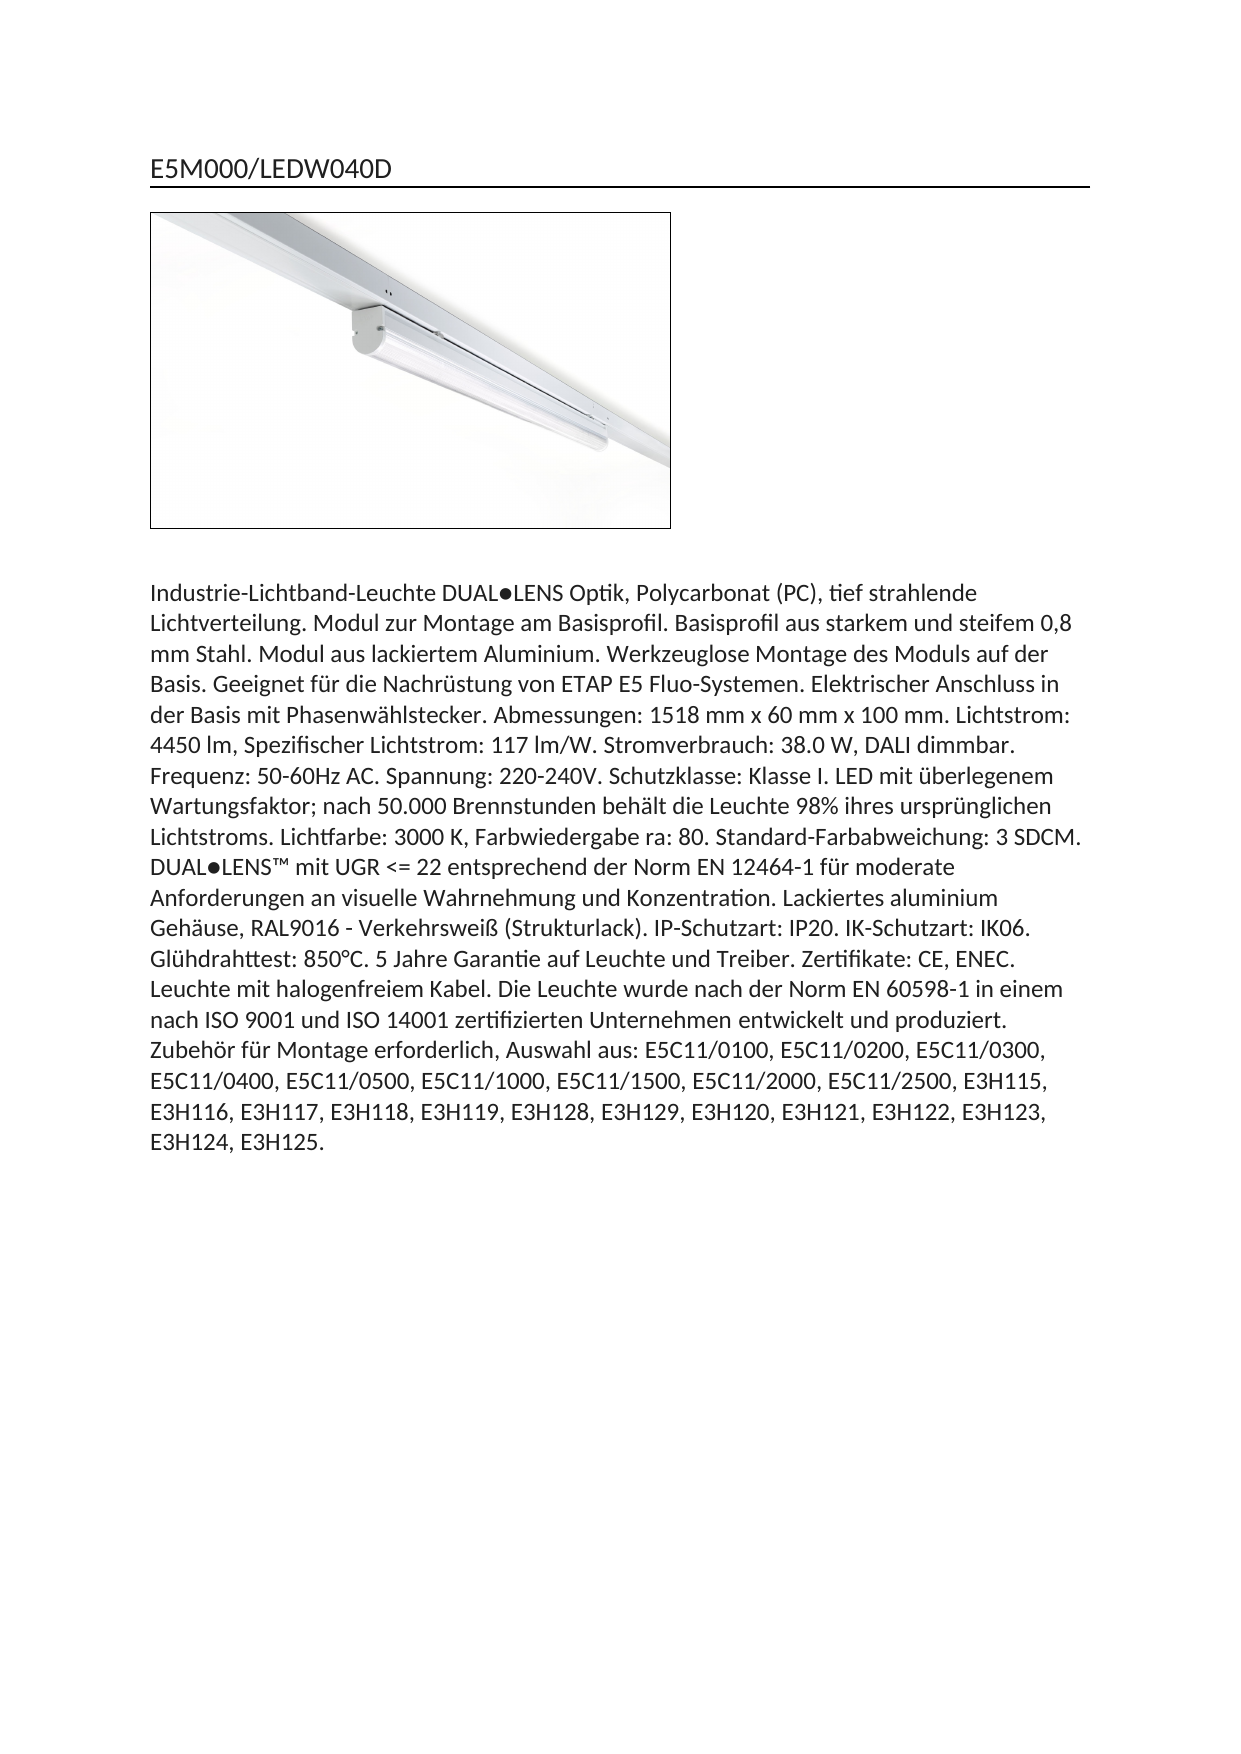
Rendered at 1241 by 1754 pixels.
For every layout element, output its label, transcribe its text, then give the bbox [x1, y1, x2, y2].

text Industrie-Lichtband-Leuchte DUAL●LENS Optik, Polycarbonat (PC), tief strahlende Lichtverteilung. Modul zur Montage am Basisprofil. Basisprofil aus starkem und steifem 0,8 mm Stahl. Modul aus lackiertem Aluminium. Werkzeuglose Montage des Moduls auf der Basis. Geeignet für die Nachrüstung von ETAP E5 Fluo-Systemen. Elektrischer Anschluss in der Basis mit Phasenwählstecker. Abmessungen: 1518 mm x 60 mm x 100 mm. Lichtstrom: 4450 lm, Spezifischer Lichtstrom: 117 lm/W. Stromverbrauch: 38.0 W, DALI dimmbar. Frequenz: 50-60Hz AC. Spannung: 220-240V. Schutzklasse: Klasse I. LED mit überlegenem Wartungsfaktor; nach 50.000 Brennstunden behält die Leuchte 98% ihres ursprünglichen Lichtstroms. Lichtfarbe: 3000 K, Farbwiedergabe ra: 80. Standard-Farbabweichung: 3 SDCM. DUAL●LENS™ mit UGR <= 22 entsprechend der Norm EN 12464-1 für moderate Anforderungen an visuelle Wahrnehmung und Konzentration. Lackiertes aluminium Gehäuse, RAL9016 - Verkehrsweiß (Strukturlack). IP-Schutzart: IP20. IK-Schutzart: IK06. Glühdrahttest: 850°C. 5 Jahre Garantie auf Leuchte und Treiber. Zertifikate: CE, ENEC. Leuchte mit halogenfreiem Kabel. Die Leuchte wurde nach der Norm EN 60598-1 in einem nach ISO 9001 und ISO 14001 zertifizierten Unternehmen entwickelt und produziert. Zubehör für Montage erforderlich, Auswahl aus: E5C11/0100, E5C11/0200, E5C11/0300, E5C11/0400, E5C11/0500, E5C11/1000, E5C11/1500, E5C11/2000, E5C11/2500, E3H115, E3H116, E3H117, E3H118, E3H119, E3H128, E3H129, E3H120, E3H121, E3H122, E3H123, E3H124, E3H125. [150, 577, 1090, 1157]
picture [151, 213, 670, 528]
text E5M000/LEDW040D [150, 150, 1090, 186]
